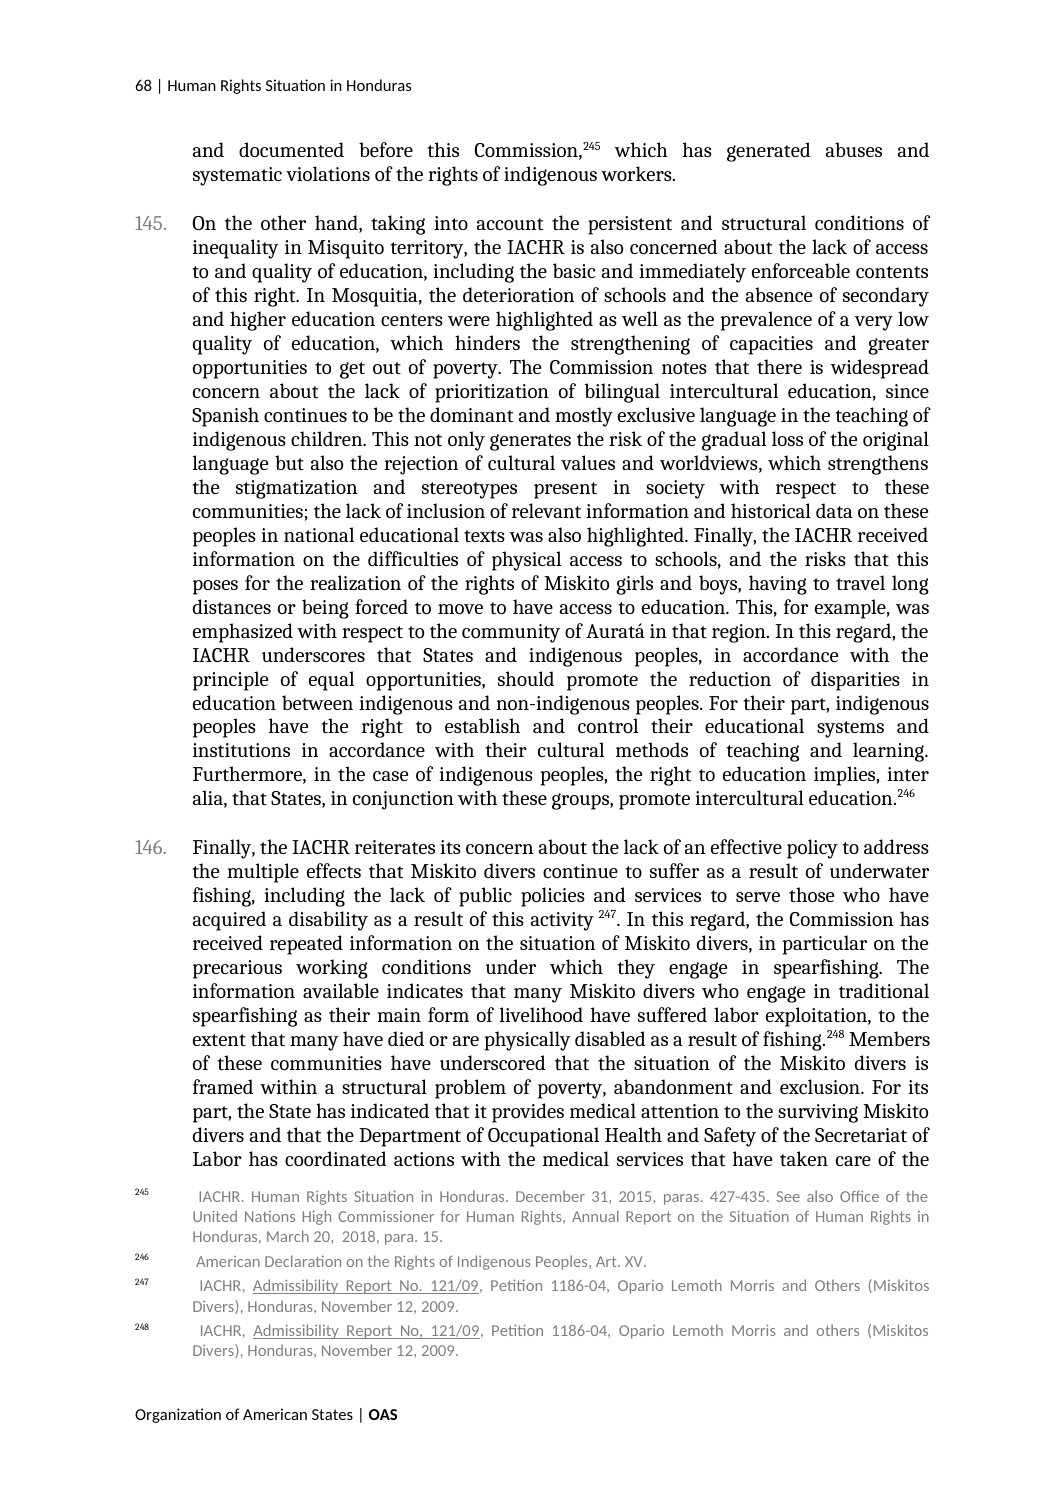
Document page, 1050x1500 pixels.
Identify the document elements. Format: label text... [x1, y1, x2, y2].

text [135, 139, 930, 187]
text On the other hand, taking into account the persistent and structural conditions of inequality in Misquito territory, the IACHR is also concerned about the lack of access to and quality of education, including the basic and immediately enforceable contents of this right. In Mosquitia, the deterioration of schools and the absence of secondary and higher education centers were highlighted as well as the prevalence of a very low quality of education, which hinders the strengthening of capacities and greater opportunities to get out of poverty. The Commission notes that there is widespread concern about the lack of prioritization of bilingual intercultural education, since Spanish continues to be the dominant and mostly exclusive language in the teaching of indigenous children. This not only generates the risk of the gradual loss of the original language but also the rejection of cultural values and worldviews, which strengthens the stigmatization and stereotypes present in society with respect to these communities; the lack of inclusion of relevant information and historical data on these peoples in national educational texts was also highlighted. Finally, the IACHR received information on the difficulties of physical access to schools, and the risks that this poses for the realization of the rights of Miskito girls and boys, having to travel long distances or being forced to move to have access to education. This, for example, was emphasized with respect to the community of Auratá in that region. In this regard, the IACHR underscores that States and indigenous peoples, in accordance with the principle of equal opportunities, should promote the reduction of disparities in education between indigenous and non-indigenous peoples. For their part, indigenous peoples have the right to establish and control their educational systems and institutions in accordance with their cultural methods of teaching and learning. Furthermore, in the case of indigenous peoples, the right to education implies, inter alia, that States, in conjunction with these groups, promote intercultural education. [135, 212, 930, 811]
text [135, 836, 930, 1171]
